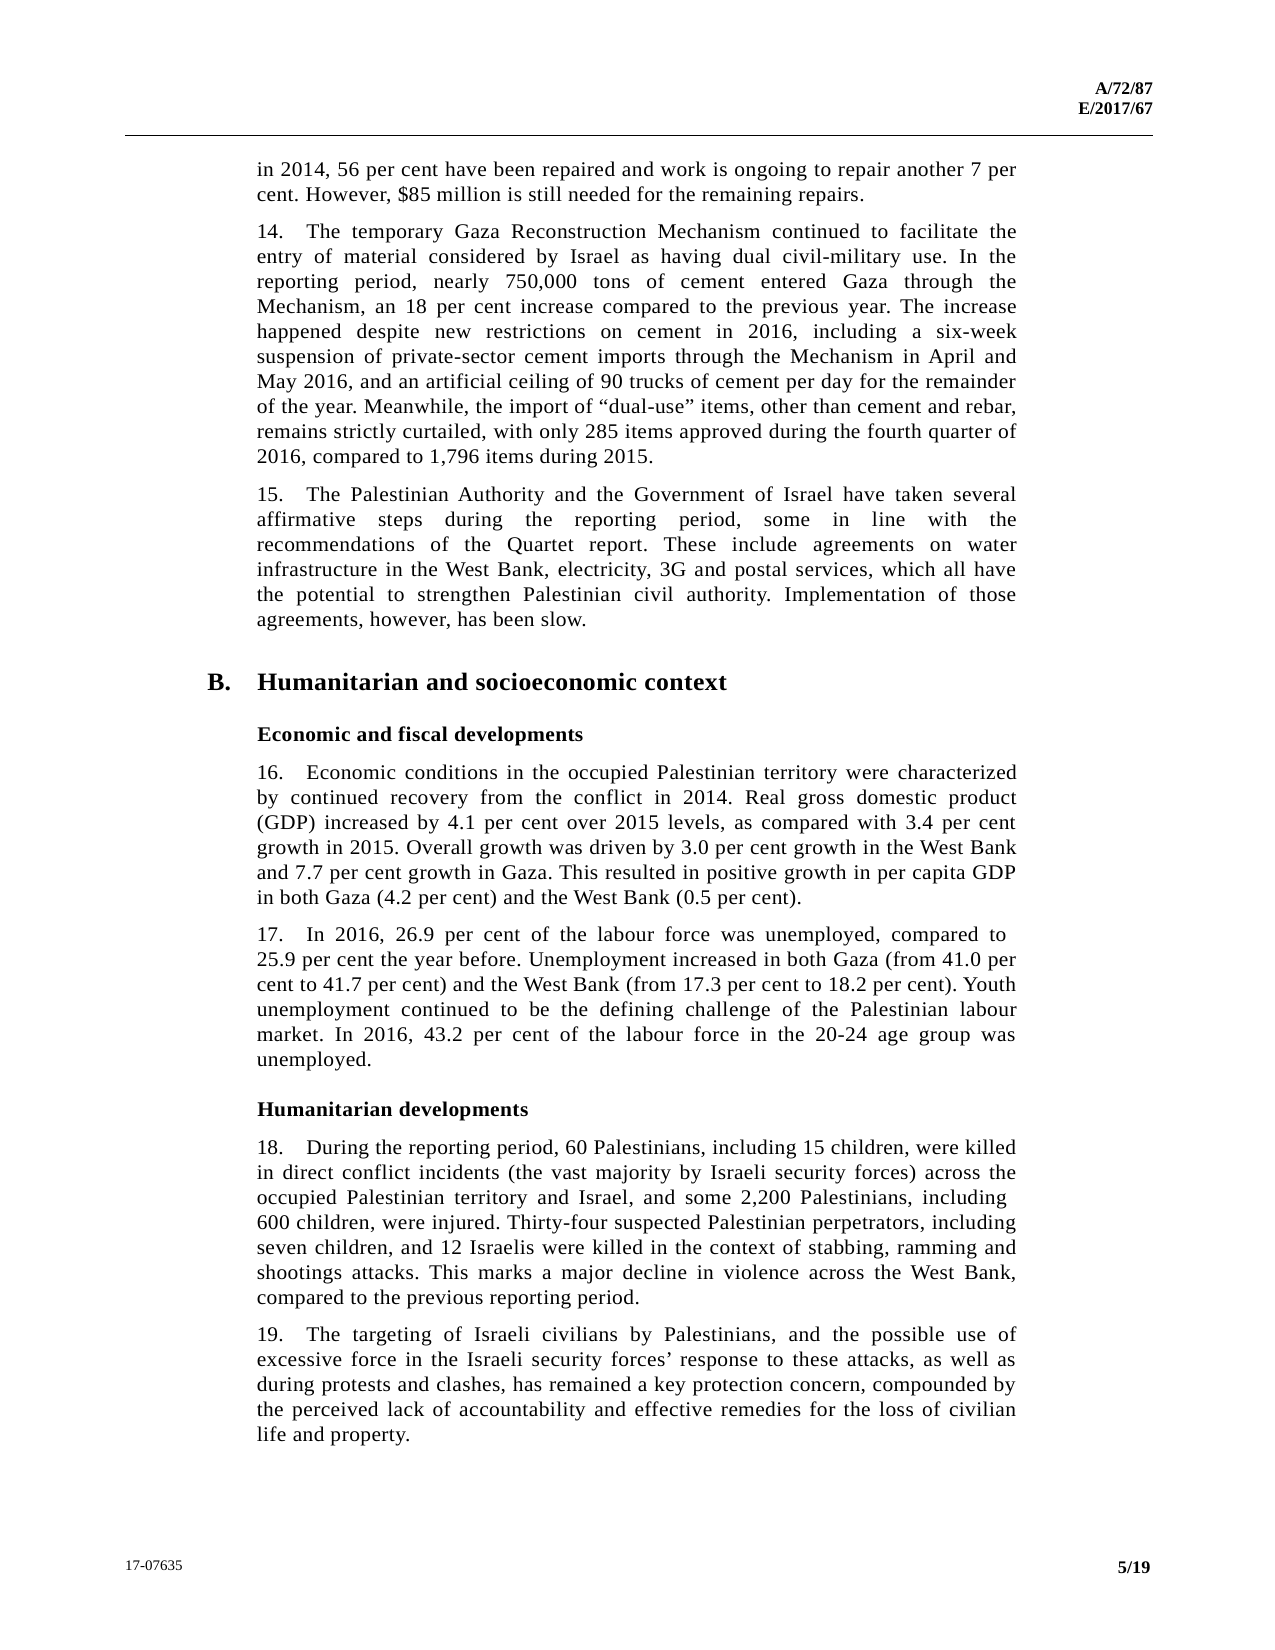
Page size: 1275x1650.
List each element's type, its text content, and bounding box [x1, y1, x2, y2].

text Humanitarian developments [125, 1096, 1019, 1121]
list The targeting of Israeli civilians by Palestinians, and the possible use of excessive force in the Israeli security forces’ response to these attacks, as well as during protests and clashes, has remained a key protection concern, compounded by the perceived lack of accountability and effective remedies for the loss of civilian life and property. [257, 1321, 1018, 1446]
text B. Humanitarian and socioeconomic context [125, 668, 1019, 696]
list The Palestinian Authority and the Government of Israel have taken several affirmative steps during the reporting period, some in line with the recommendations of the Quartet report. These include agreements on water infrastructure in the West Bank, electricity, 3G and postal services, which all have the potential to strengthen Palestinian civil authority. Implementation of those agreements, however, has been slow. [257, 481, 1018, 631]
list During the reporting period, 60 Palestinians, including 15 children, were killed in direct conflict incidents (the vast majority by Israeli security forces) across the occupied Palestinian territory and Israel, and some 2,200 Palestinians, including 600 children, were injured. Thirty-four suspected Palestinian perpetrators, including seven children, and 12 Israelis were killed in the context of stabbing, ramming and shootings attacks. This marks a major decline in violence across the West Bank, compared to the previous reporting period. [257, 1134, 1018, 1309]
list Economic conditions in the occupied Palestinian territory were characterized by continued recovery from the conflict in 2014. Real gross domestic product (GDP) increased by 4.1 per cent over 2015 levels, as compared with 3.4 per cent growth in 2015. Overall growth was driven by 3.0 per cent growth in the West Bank and 7.7 per cent growth in Gaza. This resulted in positive growth in per capita GDP in both Gaza (4.2 per cent) and the West Bank (0.5 per cent). [257, 759, 1018, 909]
text Economic and fiscal developments [125, 721, 1019, 746]
list The temporary Gaza Reconstruction Mechanism continued to facilitate the entry of material considered by Israel as having dual civil-military use. In the reporting period, nearly 750,000 tons of cement entered Gaza through the Mechanism, an 18 per cent increase compared to the previous year. The increase happened despite new restrictions on cement in 2016, including a six-week suspension of private-sector cement imports through the Mechanism in April and May 2016, and an artificial ceiling of 90 trucks of cement per day for the remainder of the year. Meanwhile, the import of “dual-use” items, other than cement and rebar, remains strictly curtailed, with only 285 items approved during the fourth quarter of 2016, compared to 1,796 items during 2015. [257, 218, 1018, 468]
list In 2016, 26.9 per cent of the labour force was unemployed, compared to 25.9 per cent the year before. Unemployment increased in both Gaza (from 41.0 per cent to 41.7 per cent) and the West Bank (from 17.3 per cent to 18.2 per cent). Youth unemployment continued to be the defining challenge of the Palestinian labour market. In 2016, 43.2 per cent of the labour force in the 20-24 age group was unemployed. [257, 921, 1018, 1071]
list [257, 156, 1018, 206]
